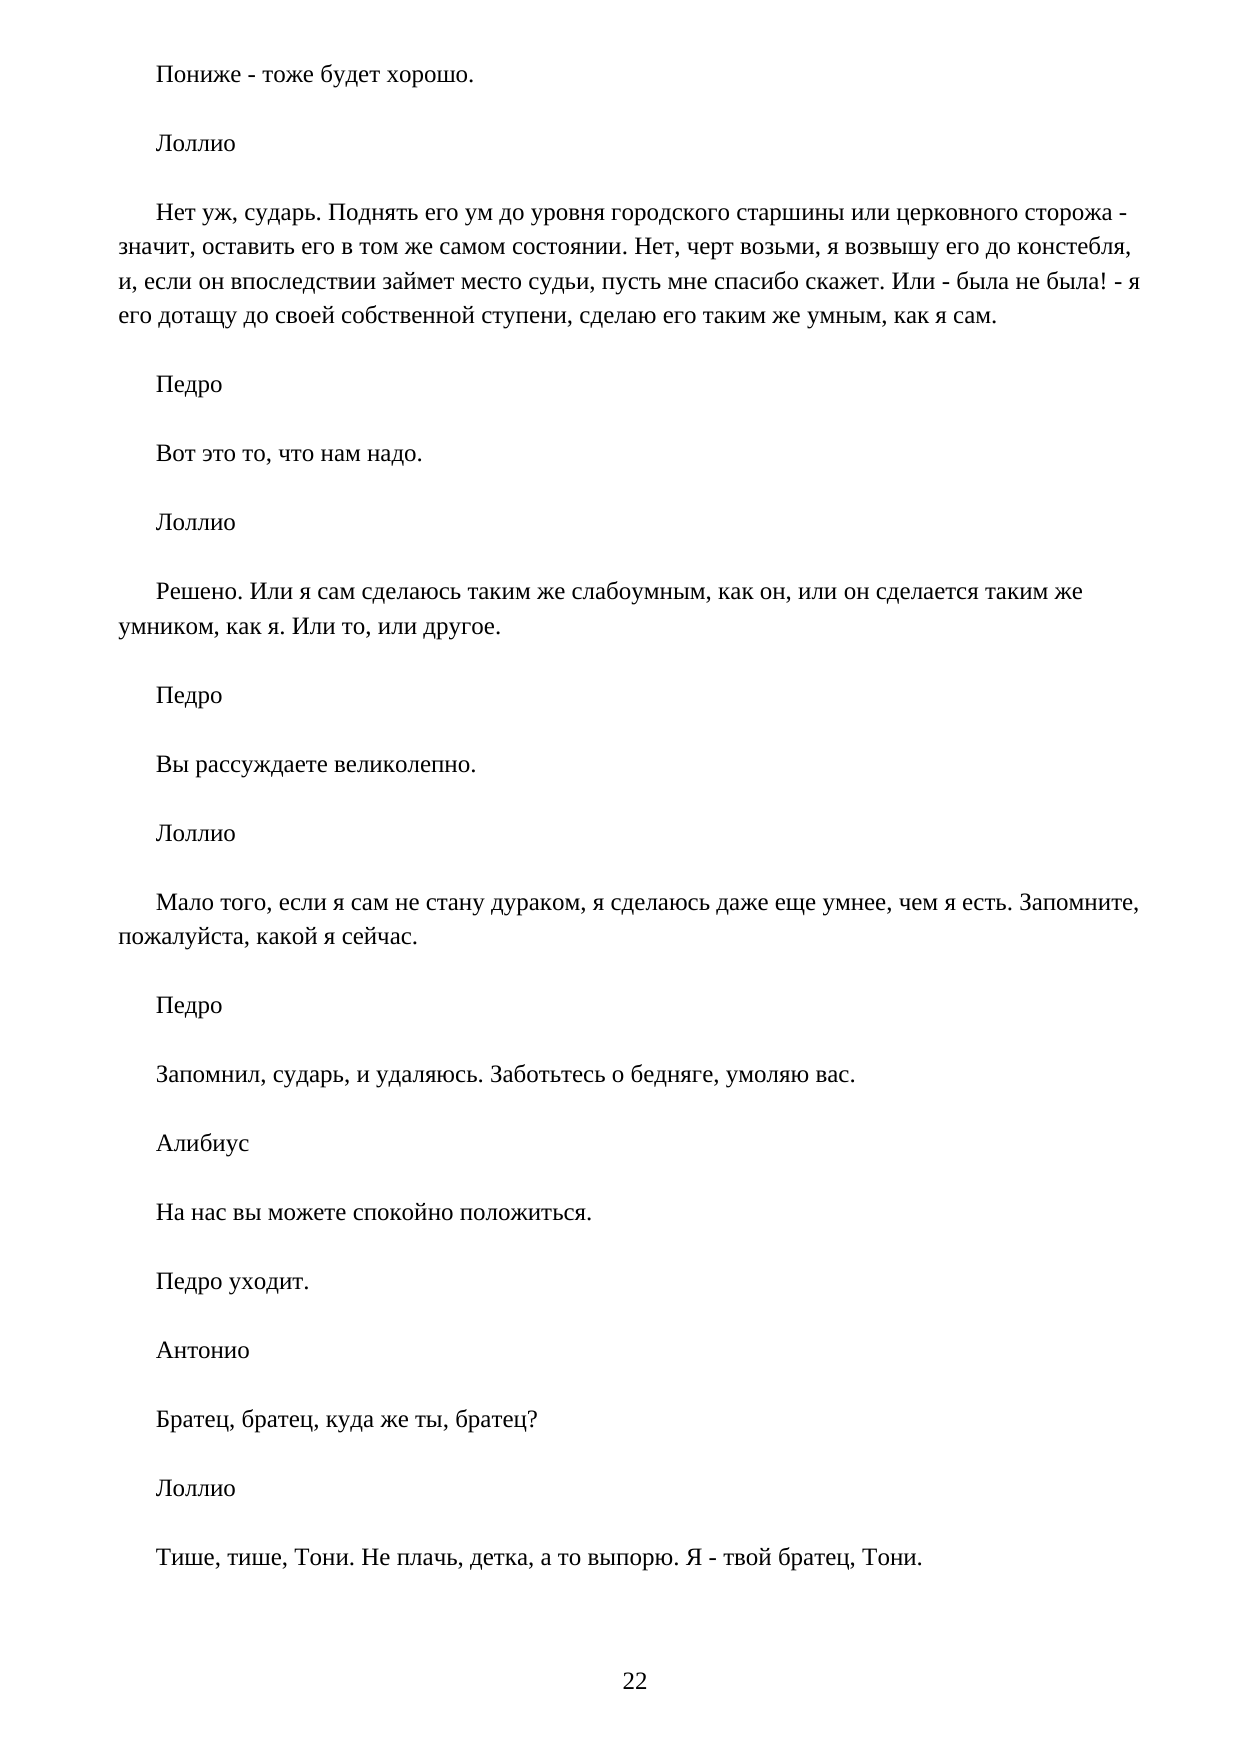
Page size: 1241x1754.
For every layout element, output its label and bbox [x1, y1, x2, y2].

text [118, 59, 1152, 1605]
